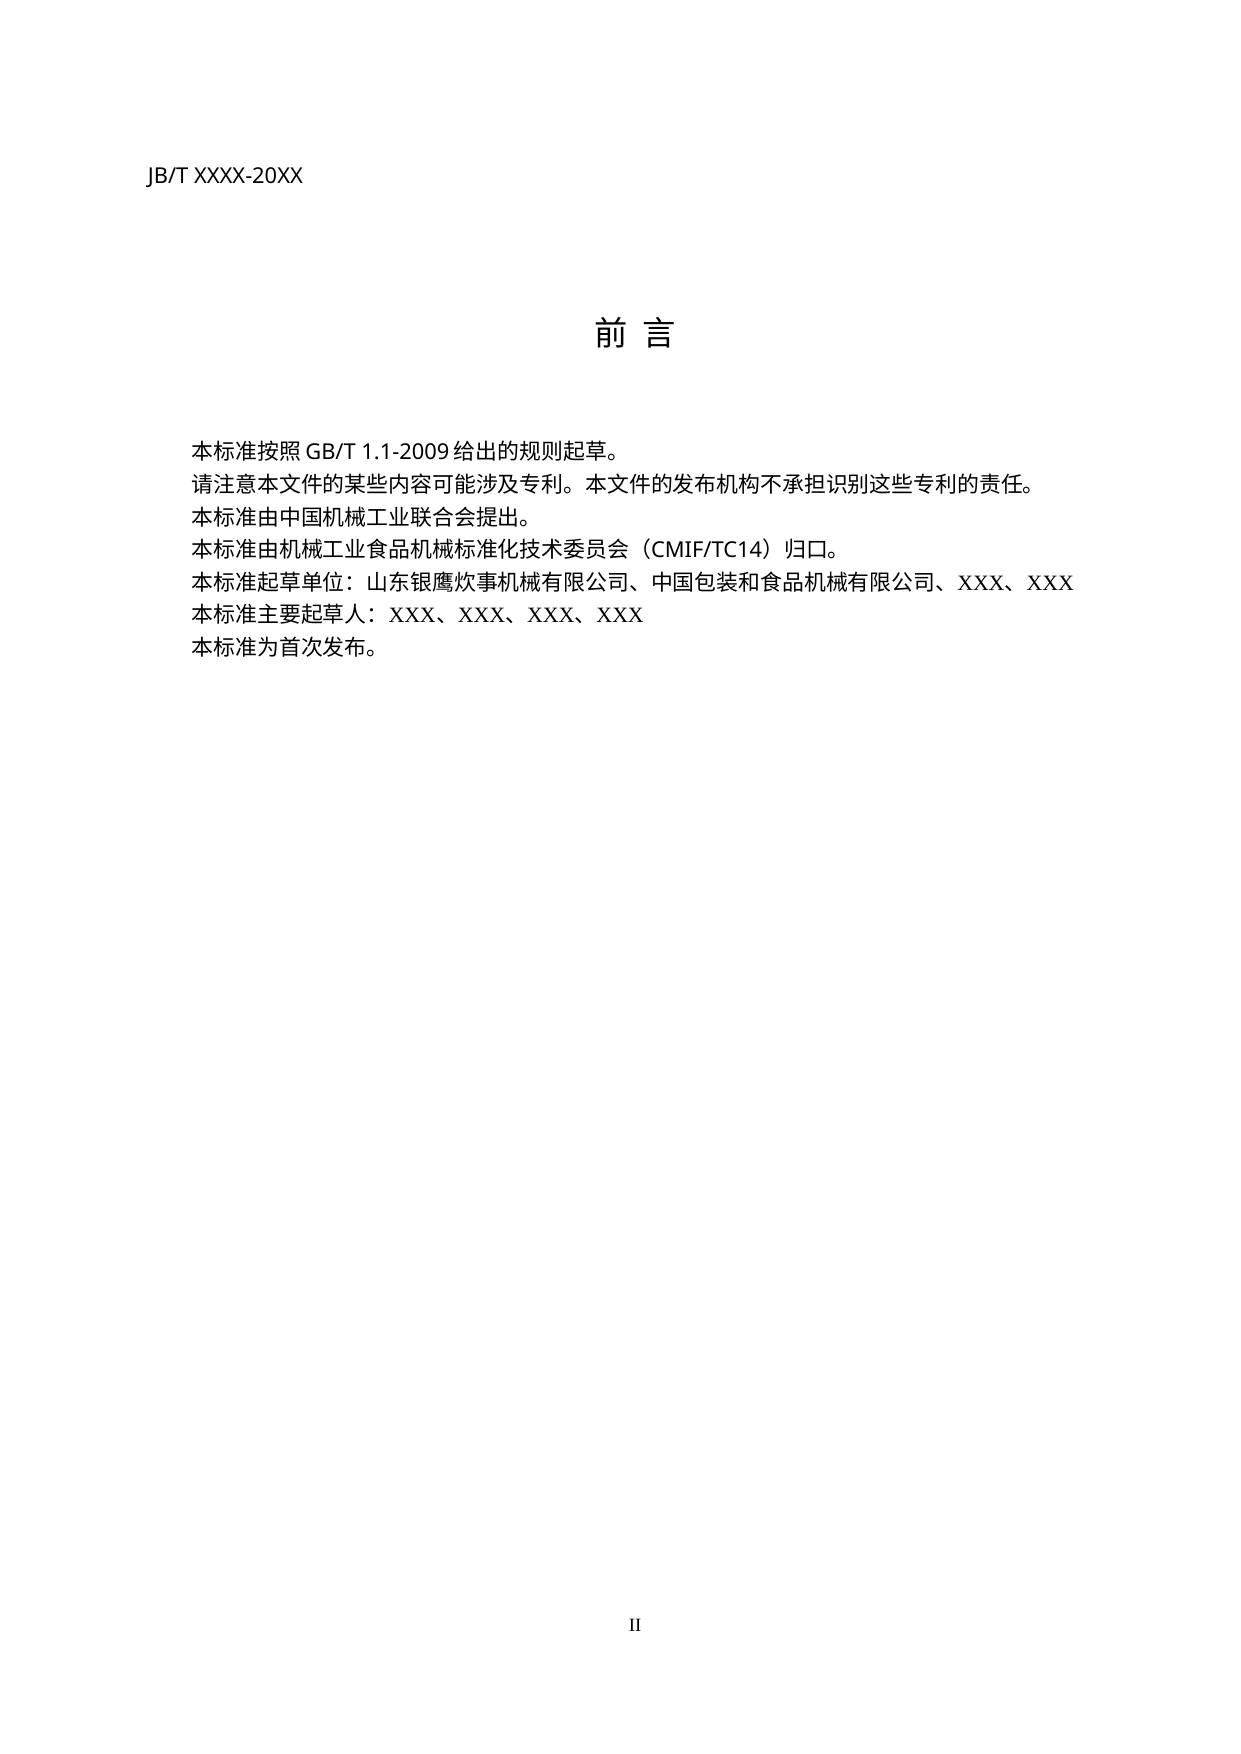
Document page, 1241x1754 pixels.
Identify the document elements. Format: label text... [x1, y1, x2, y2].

text 本标准为首次发布。 [148, 629, 1122, 662]
text 本标准由机械工业食品机械标准化技术委员会（CMIF/TC14）归口。 [148, 532, 1122, 564]
text 本标准按照GB/T 1.1-2009给出的规则起草。 [148, 434, 1122, 467]
text 本标准主要起草人：XXX、XXX、XXX、XXX [148, 597, 1122, 629]
text 本标准起草单位：山东银鹰炊事机械有限公司、中国包装和食品机械有限公司、XXX、XXX [148, 564, 1122, 597]
subtitle 前 言 [148, 298, 1122, 363]
text 请注意本文件的某些内容可能涉及专利。本文件的发布机构不承担识别这些专利的责任。 [148, 467, 1122, 499]
text 本标准由中国机械工业联合会提出。 [148, 499, 1122, 532]
